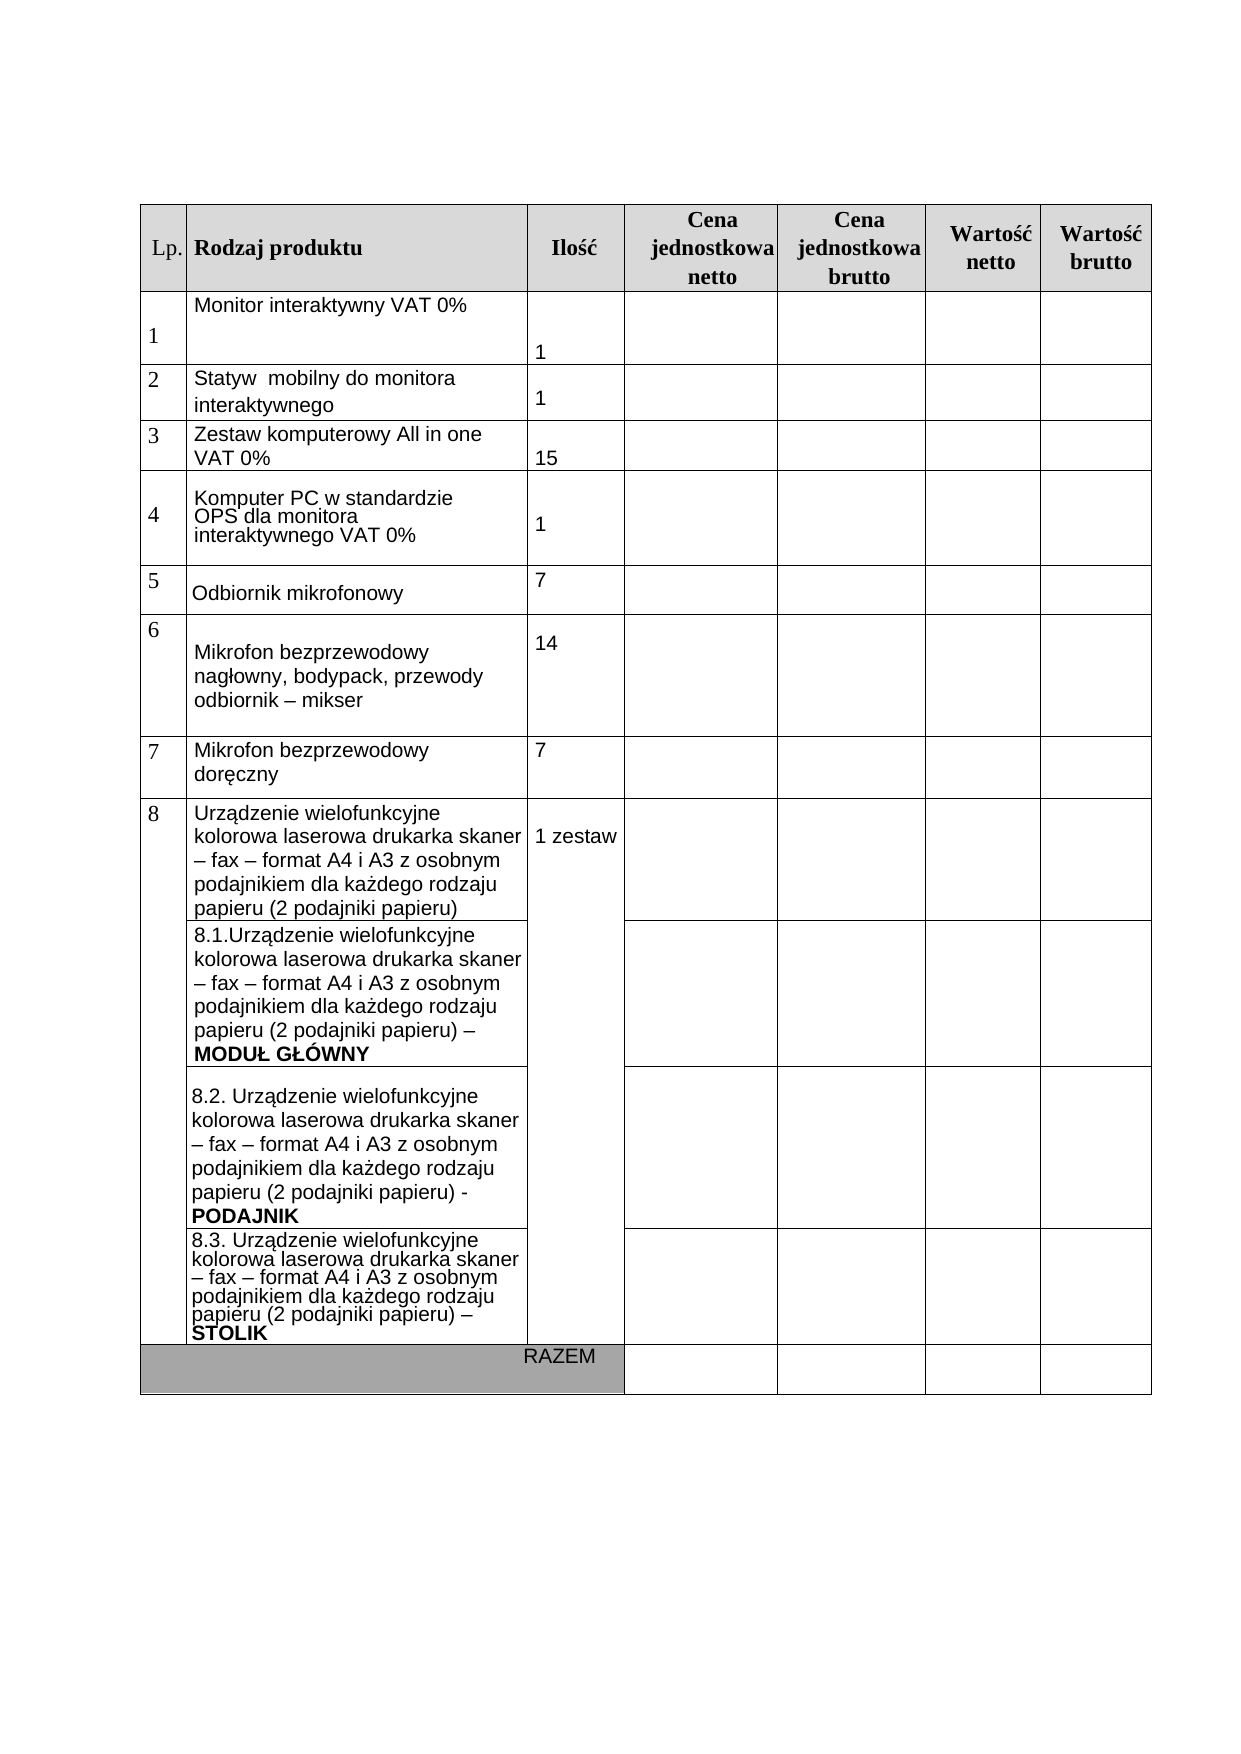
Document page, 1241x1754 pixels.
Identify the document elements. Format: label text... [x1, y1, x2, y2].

table_cell [926, 1229, 1040, 1344]
table_cell 15 [528, 421, 624, 470]
table_cell [778, 737, 925, 798]
table_cell [778, 566, 925, 614]
table_cell [778, 1229, 925, 1344]
table_cell Urządzenie wielofunkcyjne kolorowa laserowa drukarka skaner – fax – format A4 i A3 z osobnym podajnikiem dla każdego rodzaju papieru (2 podajniki papieru) [187, 799, 527, 920]
table_cell [1041, 799, 1151, 920]
table_cell [778, 799, 925, 920]
table_cell [926, 471, 1040, 564]
table_cell [1041, 421, 1151, 470]
table_cell [778, 471, 925, 564]
table_cell [625, 921, 777, 1066]
table_cell [926, 921, 1040, 1066]
table_cell 1 [141, 292, 186, 363]
table_cell 3 [141, 421, 186, 470]
table_cell [625, 566, 777, 614]
table_cell Mikrofon bezprzewodowy doręczny [187, 737, 527, 798]
table_cell [1041, 1067, 1151, 1228]
table_cell [926, 365, 1040, 420]
table_cell [625, 737, 777, 798]
table_cell [926, 292, 1040, 363]
table_cell 1 [528, 292, 624, 363]
table_cell [625, 292, 777, 363]
table_cell 1 [528, 365, 624, 420]
table_cell Mikrofon bezprzewodowy nagłowny, bodypack, przewody odbiornik – mikser [187, 615, 527, 736]
table_cell [625, 365, 777, 420]
table_cell 8 [141, 799, 186, 1344]
table_cell [625, 1229, 777, 1344]
table_cell RAZEM [141, 1345, 624, 1393]
table_cell [625, 799, 777, 920]
table_cell 1 zestaw [528, 799, 624, 1344]
table_cell 7 [528, 566, 624, 614]
table_cell f Odbiornik mikrofonowy [187, 566, 527, 614]
table_cell 14 [528, 615, 624, 736]
table_header Lp. [141, 205, 186, 291]
table_cell [1041, 921, 1151, 1066]
table_cell [926, 566, 1040, 614]
table_cell [926, 737, 1040, 798]
table_cell [778, 292, 925, 363]
table_cell [778, 1345, 925, 1393]
table_cell 1 [528, 471, 624, 564]
table_cell [625, 1345, 777, 1393]
table_cell [625, 471, 777, 564]
table_cell 7 [141, 737, 186, 798]
table_cell 7 [528, 737, 624, 798]
table_cell [625, 421, 777, 470]
table_cell 6 [141, 615, 186, 736]
table_cell [1041, 566, 1151, 614]
table_header Wartość netto [926, 205, 1040, 291]
table_cell [1041, 1229, 1151, 1344]
table_header Rodzaj produktu [187, 205, 527, 291]
table_cell [926, 799, 1040, 920]
table_cell [625, 615, 777, 736]
table_cell [778, 1067, 925, 1228]
table_cell 8.3. Urządzenie wielofunkcyjne kolorowa laserowa drukarka skaner – fax – format A4 i A3 z osobnym podajnikiem dla każdego rodzaju papieru (2 podajniki papieru) – STOLIK [187, 1229, 527, 1344]
table_cell [778, 365, 925, 420]
table_cell [926, 1345, 1040, 1393]
table_cell [1041, 737, 1151, 798]
table_cell [1041, 365, 1151, 420]
table_cell 8.2. Urządzenie wielofunkcyjne kolorowa laserowa drukarka skaner – fax – format A4 i A3 z osobnym podajnikiem dla każdego rodzaju papieru (2 podajniki papieru) - PODAJNIK [187, 1067, 527, 1228]
table_header Ilość [528, 205, 624, 291]
table_cell [778, 921, 925, 1066]
table_header Cena jednostkowa brutto [778, 205, 925, 291]
table_header Cena jednostkowa netto [625, 205, 777, 291]
table_cell [1041, 1345, 1151, 1393]
table_cell 5 [141, 566, 186, 614]
table_cell [926, 1067, 1040, 1228]
table_cell Statyw mobilny do monitora interaktywnego [187, 365, 527, 420]
table_cell [1041, 471, 1151, 564]
table_header Wartość brutto [1041, 205, 1151, 291]
table_cell [1041, 292, 1151, 363]
table_cell 2 [141, 365, 186, 420]
table_cell [625, 1067, 777, 1228]
table_cell Zestaw komputerowy All in one VAT 0% [187, 421, 527, 470]
table_cell [778, 615, 925, 736]
table_cell [926, 421, 1040, 470]
table_cell 8.1.Urządzenie wielofunkcyjne kolorowa laserowa drukarka skaner – fax – format A4 i A3 z osobnym podajnikiem dla każdego rodzaju papieru (2 podajniki papieru) – MODUŁ GŁÓWNY [187, 921, 527, 1066]
table_cell Komputer PC w standardzie OPS dla monitora interaktywnego VAT 0% [187, 471, 527, 564]
table_cell 4 [141, 471, 186, 564]
table_cell Monitor interaktywny VAT 0% [187, 292, 527, 363]
table_cell [1041, 615, 1151, 736]
table_cell [926, 615, 1040, 736]
table_cell [778, 421, 925, 470]
